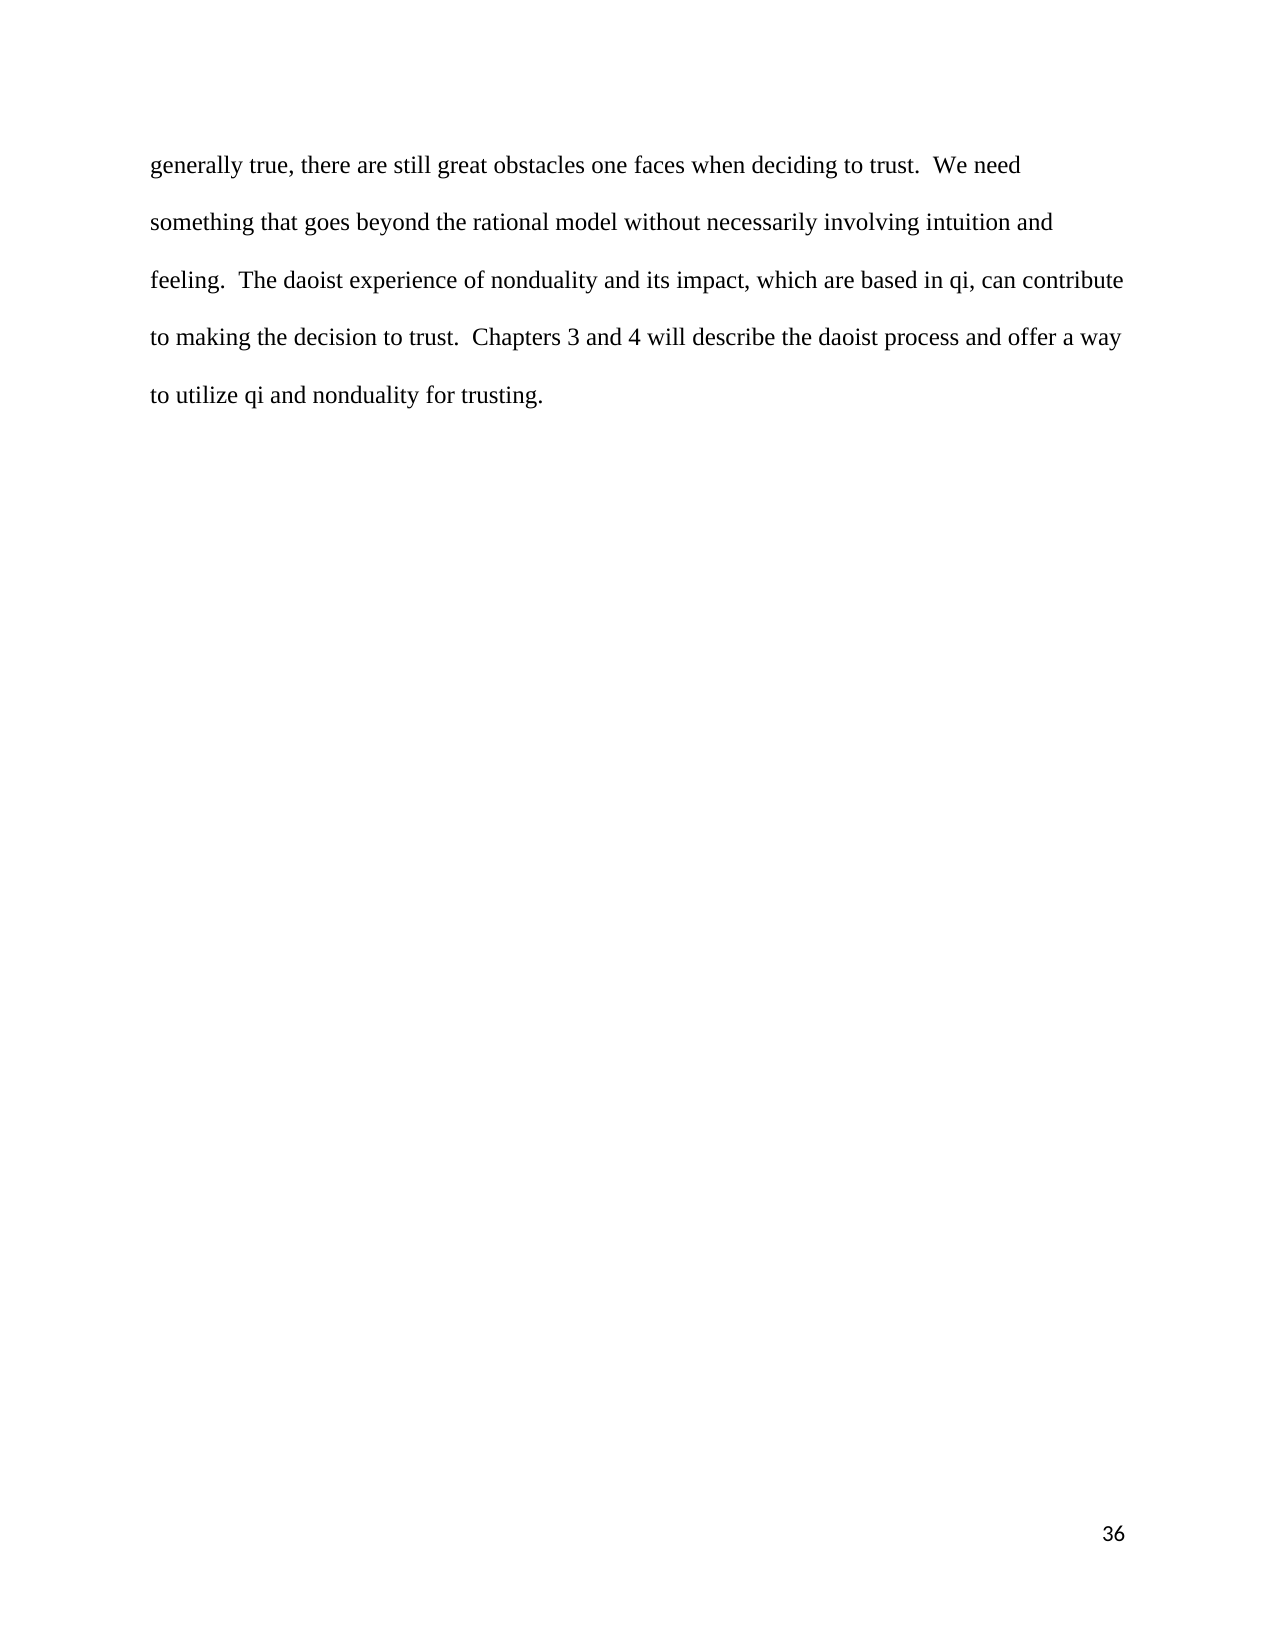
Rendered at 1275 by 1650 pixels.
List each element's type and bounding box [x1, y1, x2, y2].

text [150, 150, 1125, 409]
